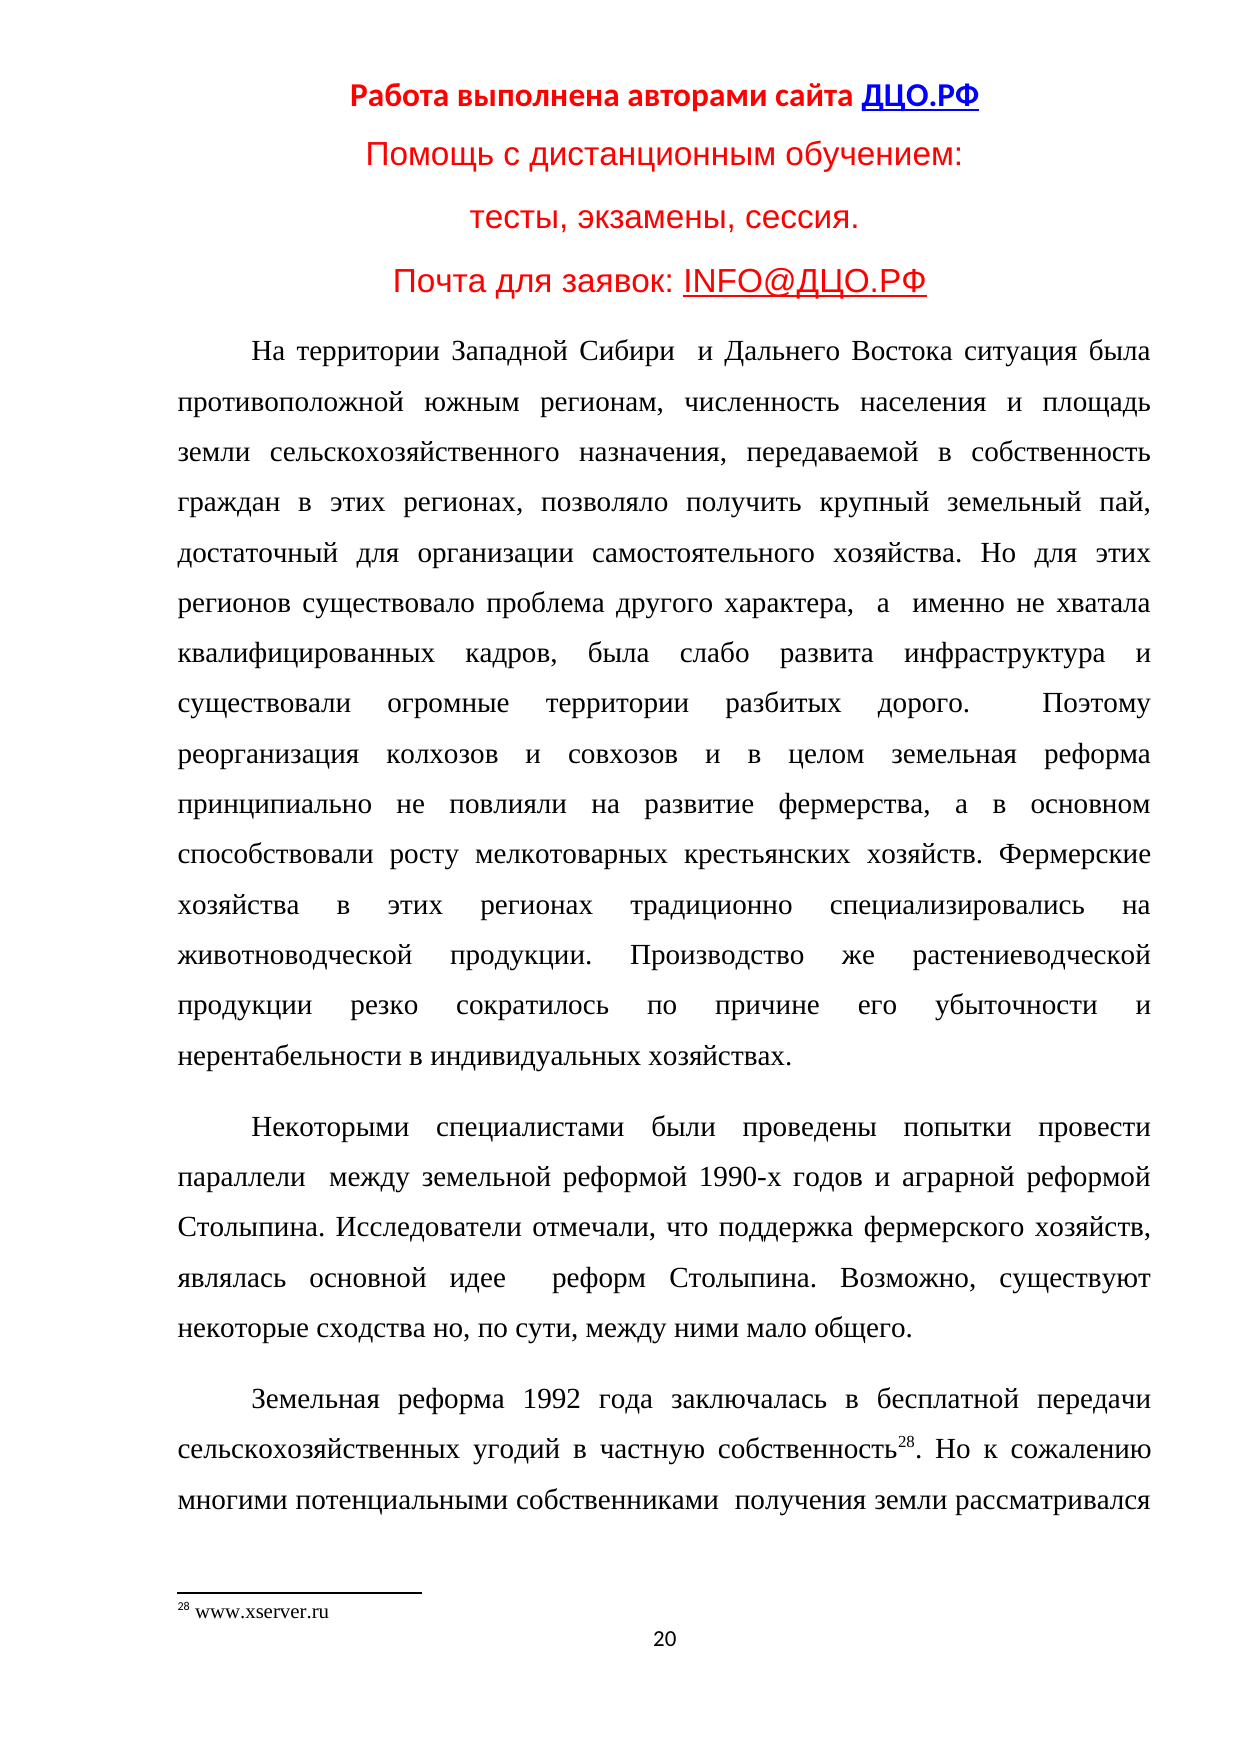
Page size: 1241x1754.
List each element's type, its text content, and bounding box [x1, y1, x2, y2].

text На территории Западной Сибири и Дальнего Востока ситуация была противоположной южным регионам, численность населения и площадь земли сельскохозяйственного назначения, передаваемой в собственность граждан в этих регионах, позволяло получить крупный земельный пай, достаточный для организации самостоятельного хозяйства. Но для этих регионов существовало проблема другого характера, а именно не хватала квалифицированных кадров, была слабо развита инфраструктура и существовали огромные территории разбитых дорого. Поэтому реорганизация колхозов и совхозов и в целом земельная реформа принципиально не повлияли на развитие фермерства, а в основном способствовали росту мелкотоварных крестьянских хозяйств. Фермерские хозяйства в этих регионах традиционно специализировались на животноводческой продукции. Производство же растениеводческой продукции резко сократилось по причине его убыточности и нерентабельности в индивидуальных хозяйствах. [177, 333, 1152, 1071]
text Некоторыми специалистами были проведены попытки провести параллели между земельной реформой 1990-х годов и аграрной реформой Столыпина. Исследователи отмечали, что поддержка фермерского хозяйств, являлась основной идее реформ Столыпина. Возможно, существуют некоторые сходства но, по сути, между ними мало общего. [177, 1109, 1152, 1344]
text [177, 1381, 1152, 1516]
